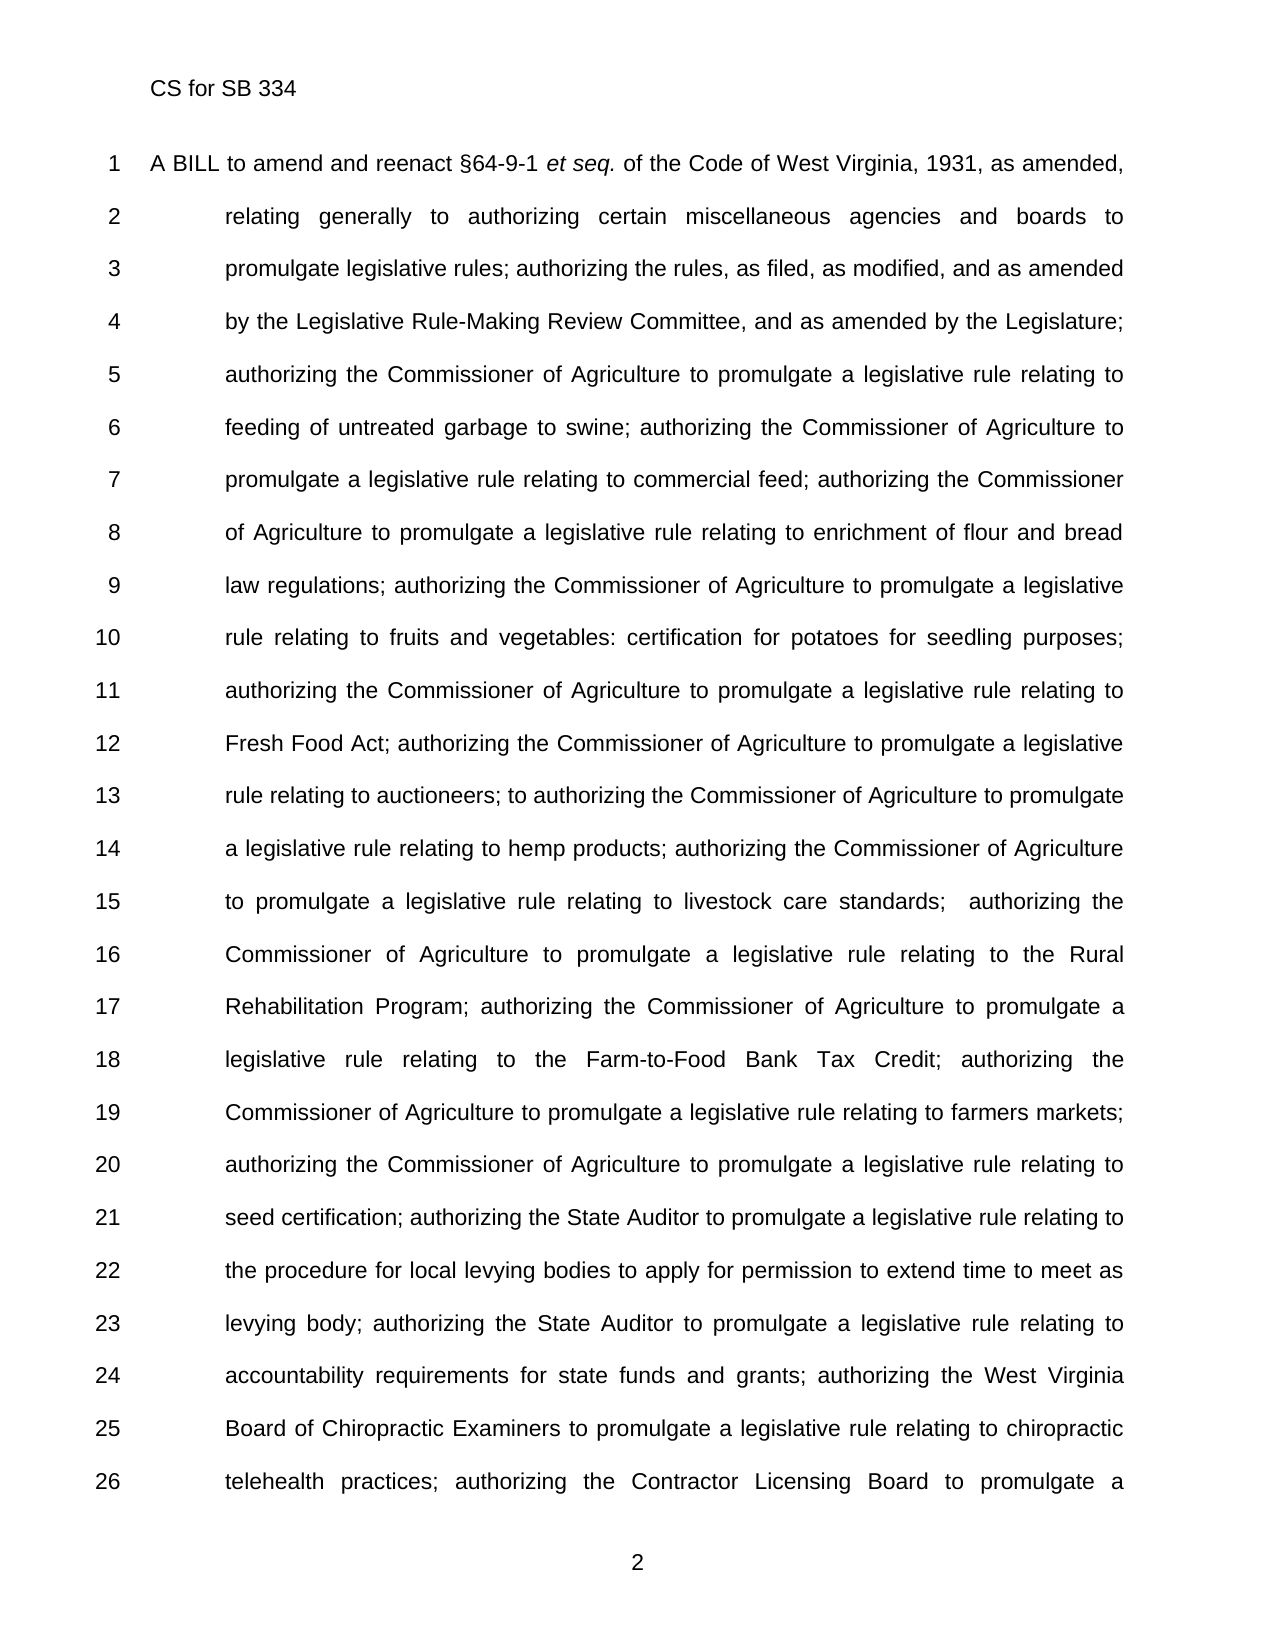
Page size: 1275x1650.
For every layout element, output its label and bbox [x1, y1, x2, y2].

title [150, 150, 1125, 1494]
